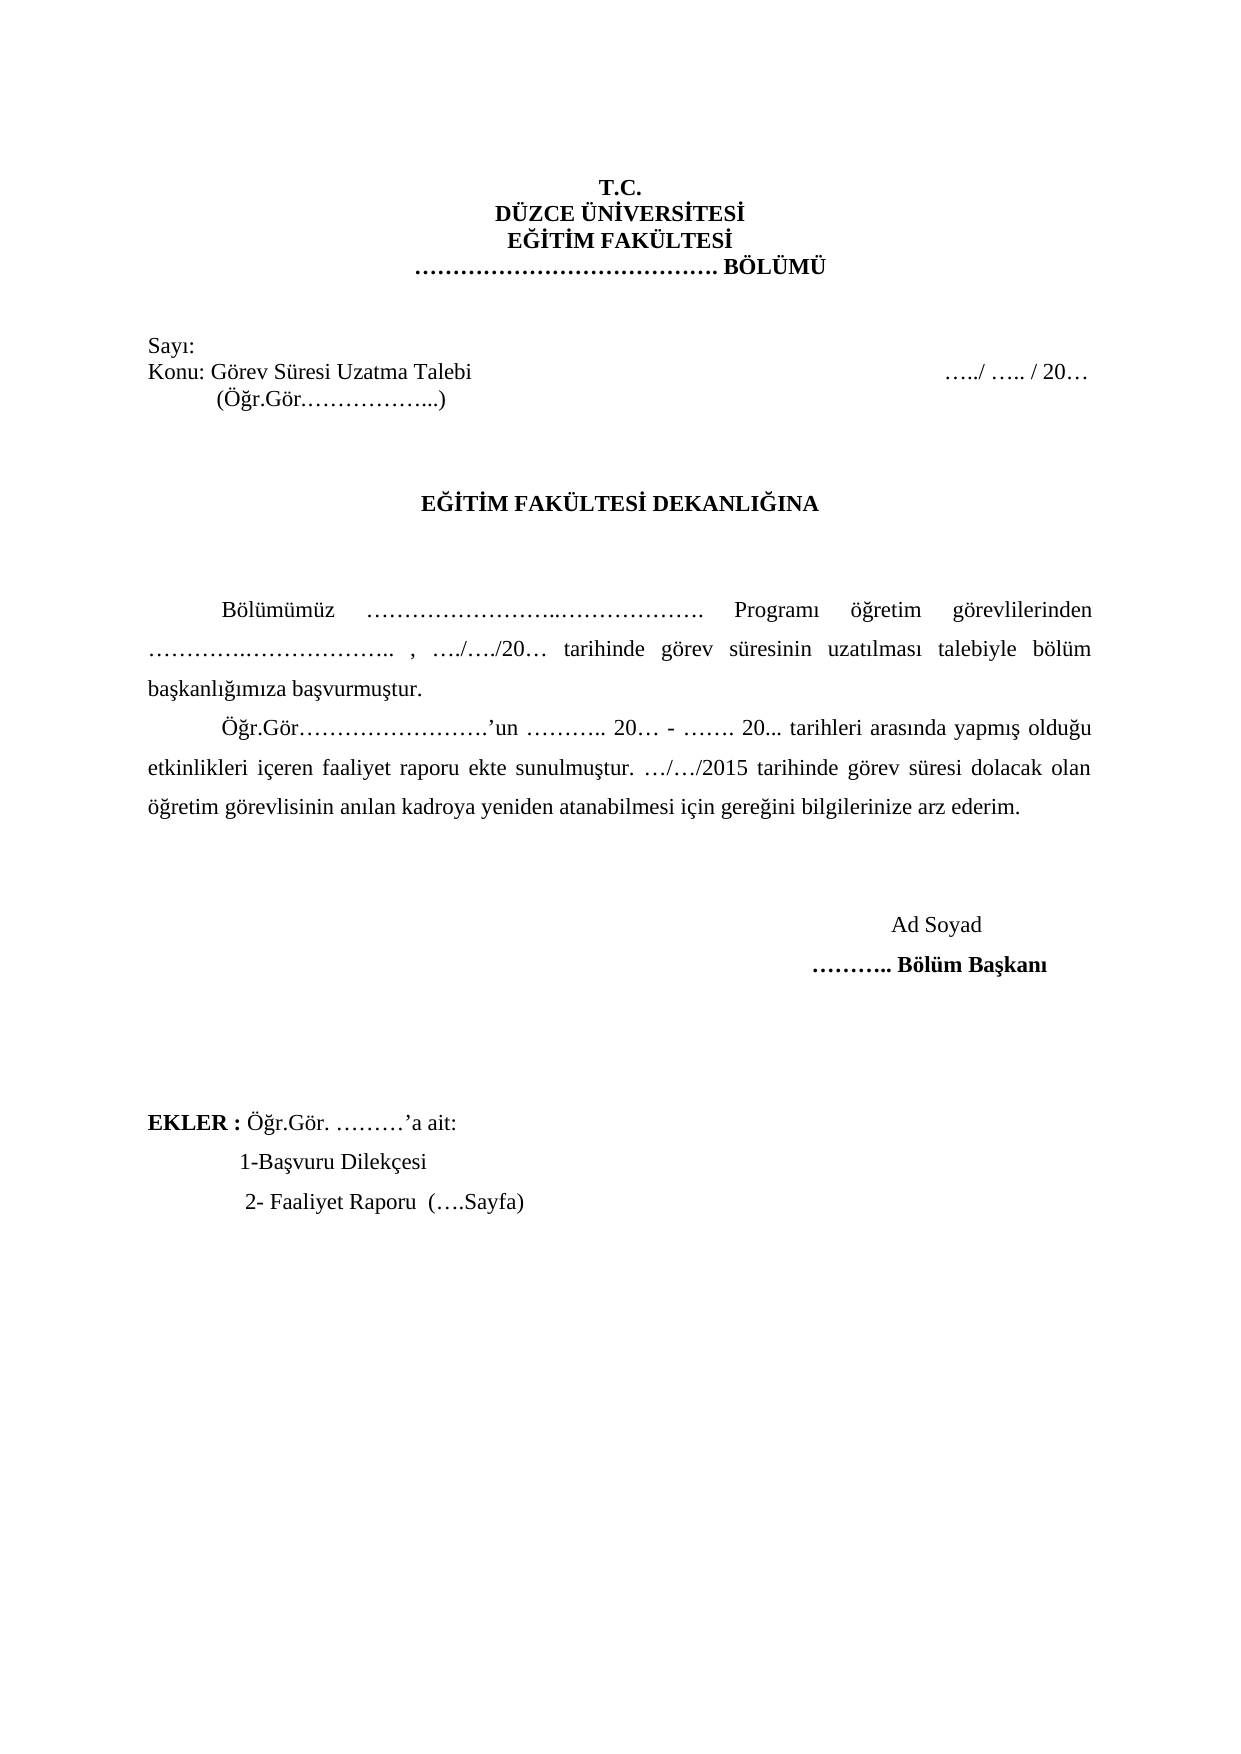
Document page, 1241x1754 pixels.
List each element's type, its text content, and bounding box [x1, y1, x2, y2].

text EĞİTİM FAKÜLTESİ DEKANLIĞINA [148, 490, 1093, 517]
text Bölümümüz ……………………..………………. Programı öğretim görevlilerinden ………….……………….. , …./…./20… tarihinde görev süresinin uzatılması talebiyle bölüm başkanlığımıza başvurmuştur. [148, 596, 1093, 701]
text EĞİTİM FAKÜLTESİ [148, 227, 1093, 253]
text Konu: Görev Süresi Uzatma Talebi …../ ….. / 20… [148, 358, 1093, 385]
text Sayı: [148, 332, 1093, 358]
text Ad Soyad [811, 911, 1093, 938]
text DÜZCE ÜNİVERSİTESİ [148, 200, 1093, 227]
text Öğr.Gör…………………….’un ……….. 20… - ……. 20... tarihleri arasında yapmış olduğu etkinlikleri içeren faaliyet raporu ekte sunulmuştur. …/…/2015 tarihinde görev süresi dolacak olan öğretim görevlisinin anılan kadroya yeniden atanabilmesi için gereğini bilgilerinize arz ederim. [148, 714, 1093, 819]
text ……….. Bölüm Başkanı [738, 951, 1093, 977]
text …………………………………. BÖLÜMÜ [148, 253, 1093, 279]
text 1-Başvuru Dilekçesi [148, 1148, 1093, 1175]
text 2- Faaliyet Raporu (….Sayfa) [148, 1188, 1093, 1214]
text EKLER : Öğr.Gör. ………’a ait: [148, 1109, 1093, 1135]
text T.C. [148, 174, 1093, 200]
text (Öğr.Gör.……………...) [148, 385, 1093, 411]
